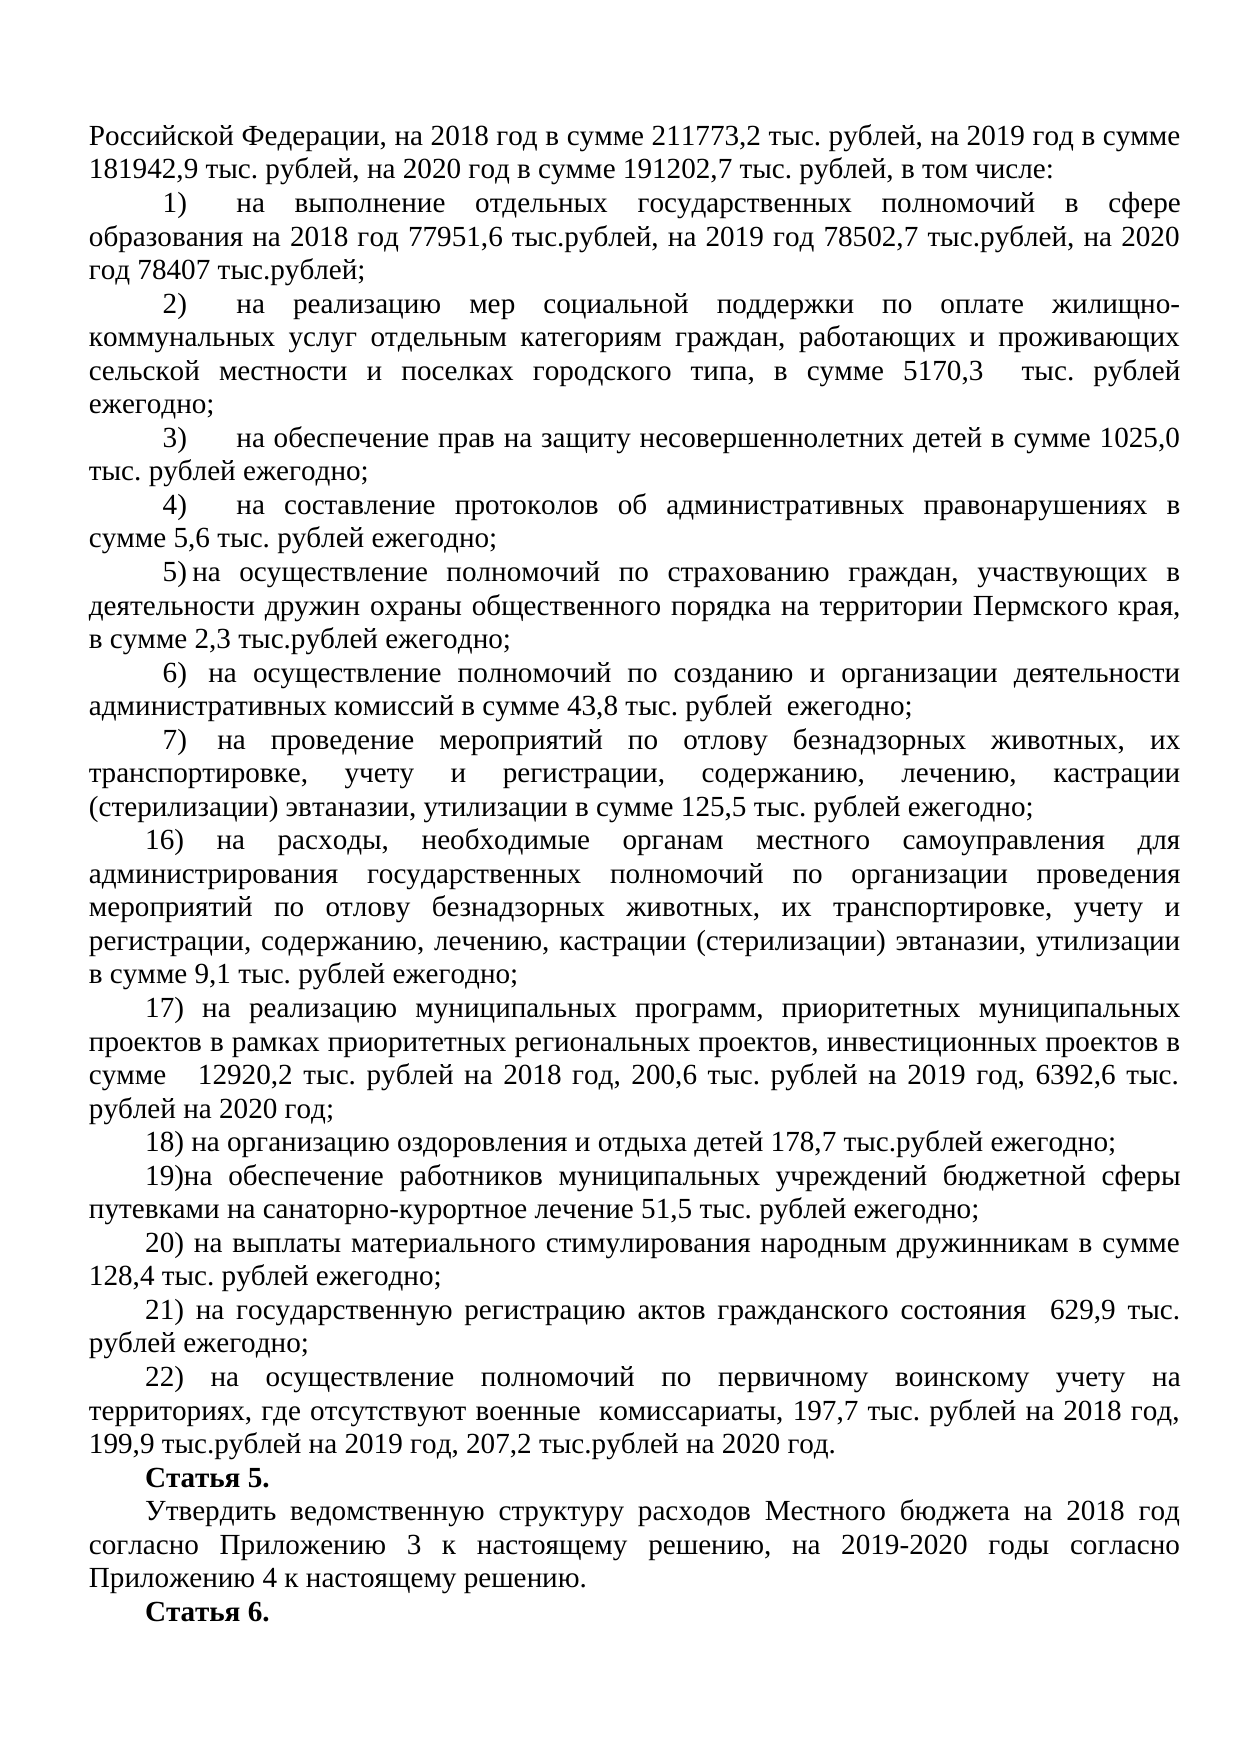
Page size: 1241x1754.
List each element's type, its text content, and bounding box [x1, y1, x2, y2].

text 20) на выплаты материального стимулирования народным дружинникам в сумме 128,4 тыс. рублей ежегодно; [89, 1225, 1181, 1292]
text 18) на организацию оздоровления и отдыха детей 178,7 тыс.рублей ежегодно; [89, 1124, 1181, 1158]
text Статья 5. [145, 1460, 1181, 1493]
text 22) на осуществление полномочий по первичному воинскому учету на территориях, где отсутствуют военные комиссариаты, 197,7 тыс. рублей на 2018 год, 199,9 тыс.рублей на 2019 год, 207,2 тыс.рублей на 2020 год. [89, 1359, 1181, 1460]
list на реализацию мер социальной поддержки по оплате жилищно-коммунальных услуг отдельным категориям граждан, работающих и проживающих сельской местности и поселках городского типа, в сумме 5170,3 тыс. рублей ежегодно; [89, 286, 1181, 420]
list на осуществление полномочий по страхованию граждан, участвующих в деятельности дружин охраны общественного порядка на территории Пермского края, в сумме 2,3 тыс.рублей ежегодно; [89, 554, 1181, 655]
text 16) на расходы, необходимые органам местного самоуправления для администрирования государственных полномочий по организации проведения мероприятий по отлову безнадзорных животных, их транспортировке, учету и регистрации, содержанию, лечению, кастрации (стерилизации) эвтаназии, утилизации в сумме 9,1 тыс. рублей ежегодно; [89, 822, 1181, 990]
text Утвердить ведомственную структуру расходов Местного бюджета на 2018 год согласно Приложению 3 к настоящему решению, на 2019-2020 годы согласно Приложению 4 к настоящему решению. [89, 1493, 1181, 1594]
text 19)на обеспечение работников муниципальных учреждений бюджетной сферы путевками на санаторно-курортное лечение 51,5 тыс. рублей ежегодно; [89, 1158, 1181, 1225]
text 17) на реализацию муниципальных программ, приоритетных муниципальных проектов в рамках приоритетных региональных проектов, инвестиционных проектов в сумме 12920,2 тыс. рублей на 2018 год, 200,6 тыс. рублей на 2019 год, 6392,6 тыс. рублей на 2020 год; [89, 990, 1181, 1124]
list на осуществление полномочий по созданию и организации деятельности административных комиссий в сумме 43,8 тыс. рублей ежегодно; [89, 655, 1181, 722]
list на составление протоколов об административных правонарушениях в сумме 5,6 тыс. рублей ежегодно; [89, 487, 1181, 554]
text 21) на государственную регистрацию актов гражданского состояния 629,9 тыс. рублей ежегодно; [89, 1292, 1181, 1359]
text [89, 118, 1181, 185]
list на проведение мероприятий по отлову безнадзорных животных, их транспортировке, учету и регистрации, содержанию, лечению, кастрации (стерилизации) эвтаназии, утилизации в сумме 125,5 тыс. рублей ежегодно; [89, 722, 1181, 822]
list на обеспечение прав на защиту несовершеннолетних детей в сумме 1025,0 тыс. рублей ежегодно; [89, 420, 1181, 487]
list на выполнение отдельных государственных полномочий в сфере образования на 2018 год 77951,6 тыс.рублей, на 2019 год 78502,7 тыс.рублей, на 2020 год 78407 тыс.рублей; [89, 185, 1181, 286]
text Статья 6. [89, 1594, 1181, 1627]
